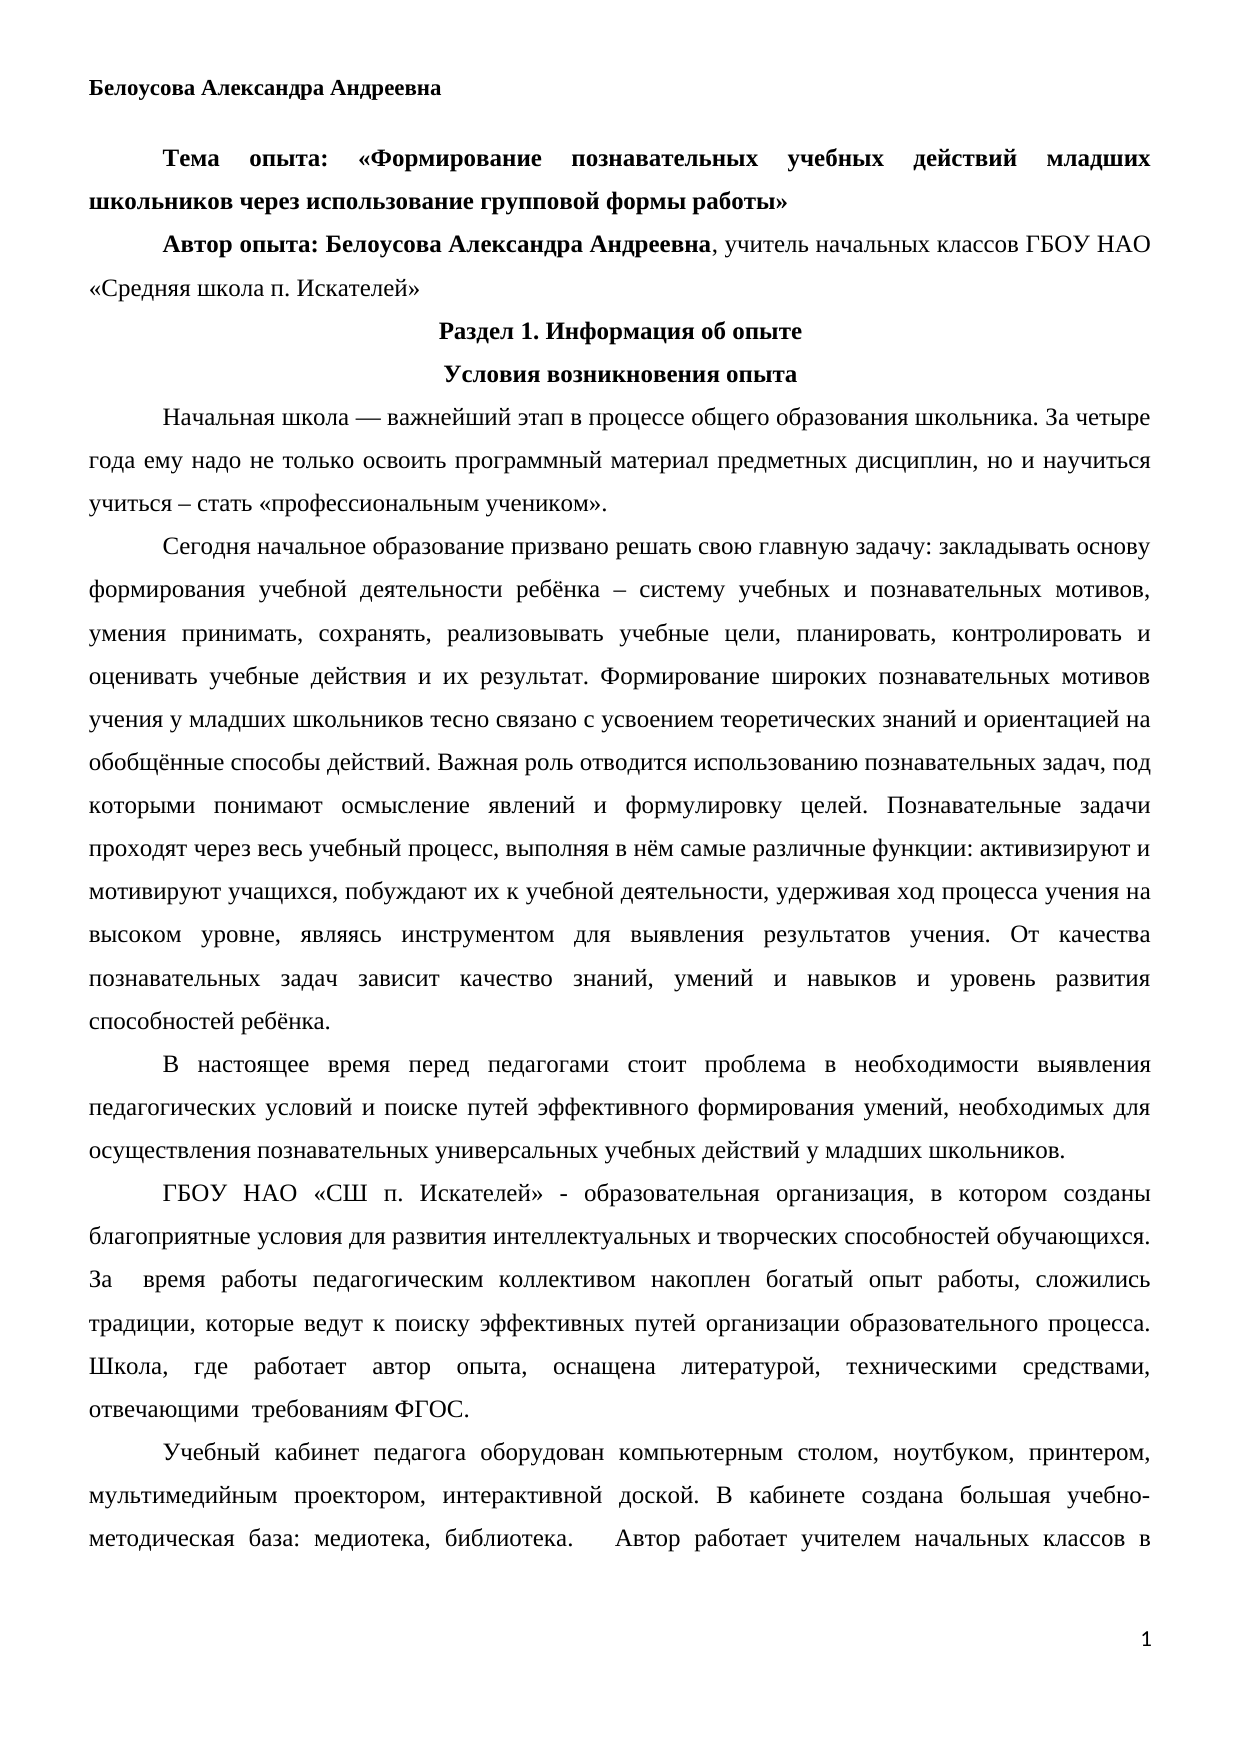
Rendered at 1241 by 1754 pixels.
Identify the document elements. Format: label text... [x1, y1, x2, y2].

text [89, 1437, 1152, 1552]
text Условия возникновения опыта [89, 359, 1152, 388]
text Автор опыта: Белоусова Александра Андреевна, учитель начальных классов ГБОУ НАО «Средняя школа п. Искателей» [89, 229, 1152, 301]
text Тема опыта: «Формирование познавательных учебных действий младших школьников через использование групповой формы работы» [89, 143, 1152, 215]
text Начальная школа — важнейший этап в процессе общего образования школьника. За четыре года ему надо не только освоить программный материал предметных дисциплин, но и научиться учиться – стать «профессиональным учеником». [89, 402, 1152, 517]
text В настоящее время перед педагогами стоит проблема в необходимости выявления педагогических условий и поиске путей эффективного формирования умений, необходимых для осуществления познавательных универсальных учебных действий у младших школьников. [89, 1049, 1152, 1164]
text ГБОУ НАО «СШ п. Искателей» - образовательная организация, в котором созданы благоприятные условия для развития интеллектуальных и творческих способностей обучающихся. За время работы педагогическим коллективом накоплен богатый опыт работы, сложились традиции, которые ведут к поиску эффективных путей организации образовательного процесса. Школа, где работает автор опыта, оснащена литературой, техническими средствами, отвечающими требованиям ФГОС. [89, 1178, 1152, 1423]
text Раздел 1. Информация об опыте [89, 316, 1152, 344]
text Сегодня начальное образование призвано решать свою главную задачу: закладывать основу формирования учебной деятельности ребёнка – систему учебных и познавательных мотивов, умения принимать, сохранять, реализовывать учебные цели, планировать, контролировать и оценивать учебные действия и их результат. Формирование широких познавательных мотивов учения у младших школьников тесно связано с усвоением теоретических знаний и ориентацией на обобщённые способы действий. Важная роль отводится использованию познавательных задач, под которыми понимают осмысление явлений и формулировку целей. Познавательные задачи проходят через весь учебный процесс, выполняя в нём самые различные функции: активизируют и мотивируют учащихся, побуждают их к учебной деятельности, удерживая ход процесса учения на высоком уровне, являясь инструментом для выявления результатов учения. От качества познавательных задач зависит качество знаний, умений и навыков и уровень развития способностей ребёнка. [89, 531, 1152, 1034]
